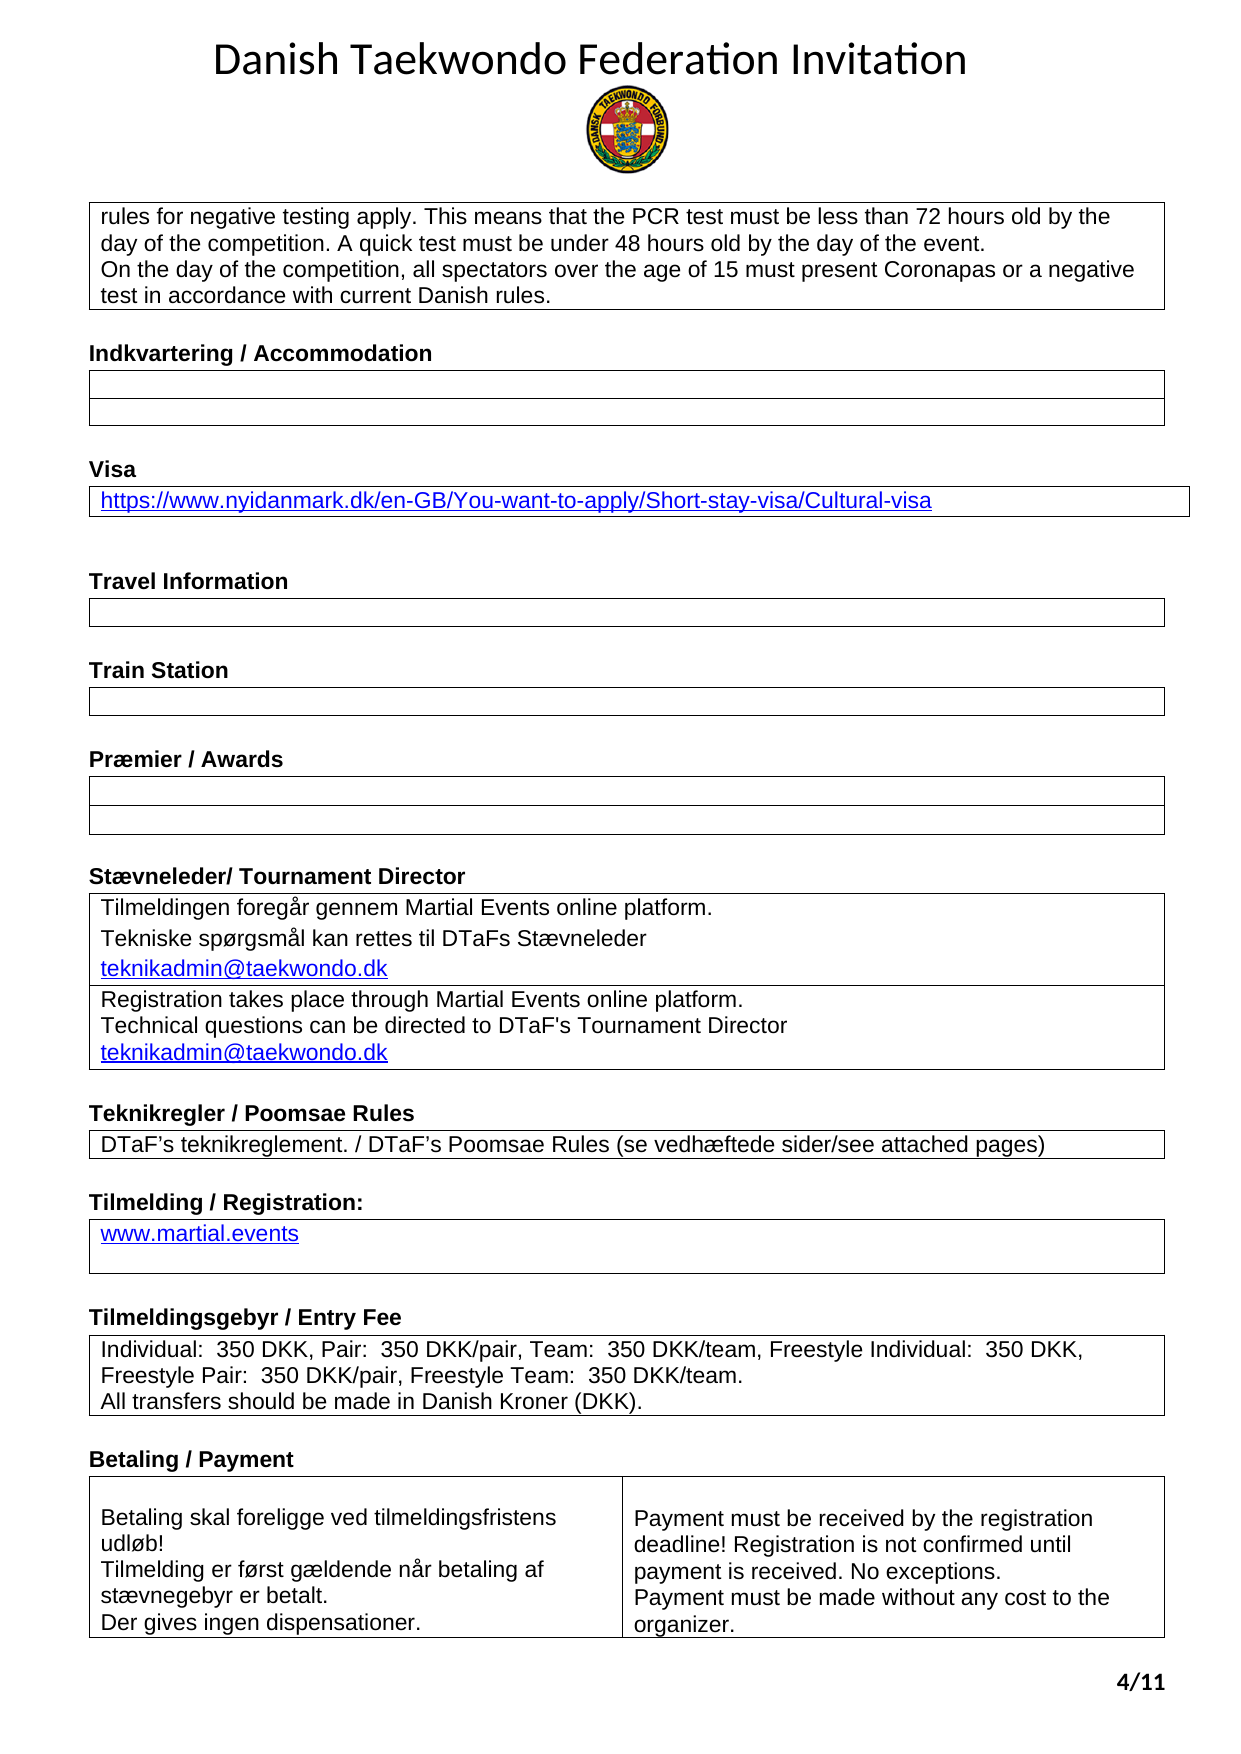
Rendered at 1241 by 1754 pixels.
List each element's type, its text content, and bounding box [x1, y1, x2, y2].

table_header Betaling skal foreligge ved tilmeldingsfristens udløb! Tilmelding er først gældende når betaling af stævnegebyr er betalt. Der gives ingen dispensationer. [90, 1477, 622, 1637]
table_header DTaF’s teknikreglement. / DTaF’s Poomsae Rules (se vedhæftede sider/see attached pages) [90, 1131, 1164, 1158]
text Præmier / Awards [89, 746, 1165, 772]
table_header [90, 599, 1164, 626]
table_header [90, 777, 1164, 805]
text Visa [89, 456, 1165, 482]
table_header Payment must be received by the registration deadline! Registration is not confirmed until payment is received. No exceptions. Payment must be made without any cost to the organizer. [623, 1477, 1164, 1637]
table_header [90, 688, 1164, 714]
text Teknikregler / Poomsae Rules [89, 1100, 1165, 1127]
table_header www.martial.events [90, 1220, 1164, 1273]
text Stævneleder/ Tournament Director [89, 863, 1165, 889]
text Tilmelding / Registration: [89, 1189, 1165, 1215]
text Betaling / Payment [89, 1446, 1165, 1472]
table_header https://www.nyidanmark.dk/en-GB/You-want-to-apply/Short-stay-visa/Cultural-visa [90, 487, 1189, 516]
table_header [90, 371, 1164, 397]
text Indkvartering / Accommodation [89, 340, 1165, 366]
table_cell Registration takes place through Martial Events online platform. Technical questions can be directed to DTaF's Tournament Director teknikadmin@taekwondo.dk [90, 986, 1164, 1069]
table_cell [90, 806, 1164, 834]
picture [585, 85, 669, 174]
table_header Tilmeldingen foregår gennem Martial Events online platform. Tekniske spørgsmål kan rettes til DTaFs Stævneleder teknikadmin@taekwondo.dk [90, 894, 1164, 985]
table_header Individual: 350 DKK, Pair: 350 DKK/pair, Team: 350 DKK/team, Freestyle Individual: 350 DKK, Freestyle Pair: 350 DKK/pair, Freestyle Team: 350 DKK/team. All transfers should be made in Danish Kroner (DKK). [90, 1336, 1164, 1414]
text Travel Information [89, 568, 1165, 594]
text Tilmeldingsgebyr / Entry Fee [89, 1304, 1165, 1331]
text Train Station [89, 657, 1165, 683]
table_cell [90, 399, 1164, 425]
